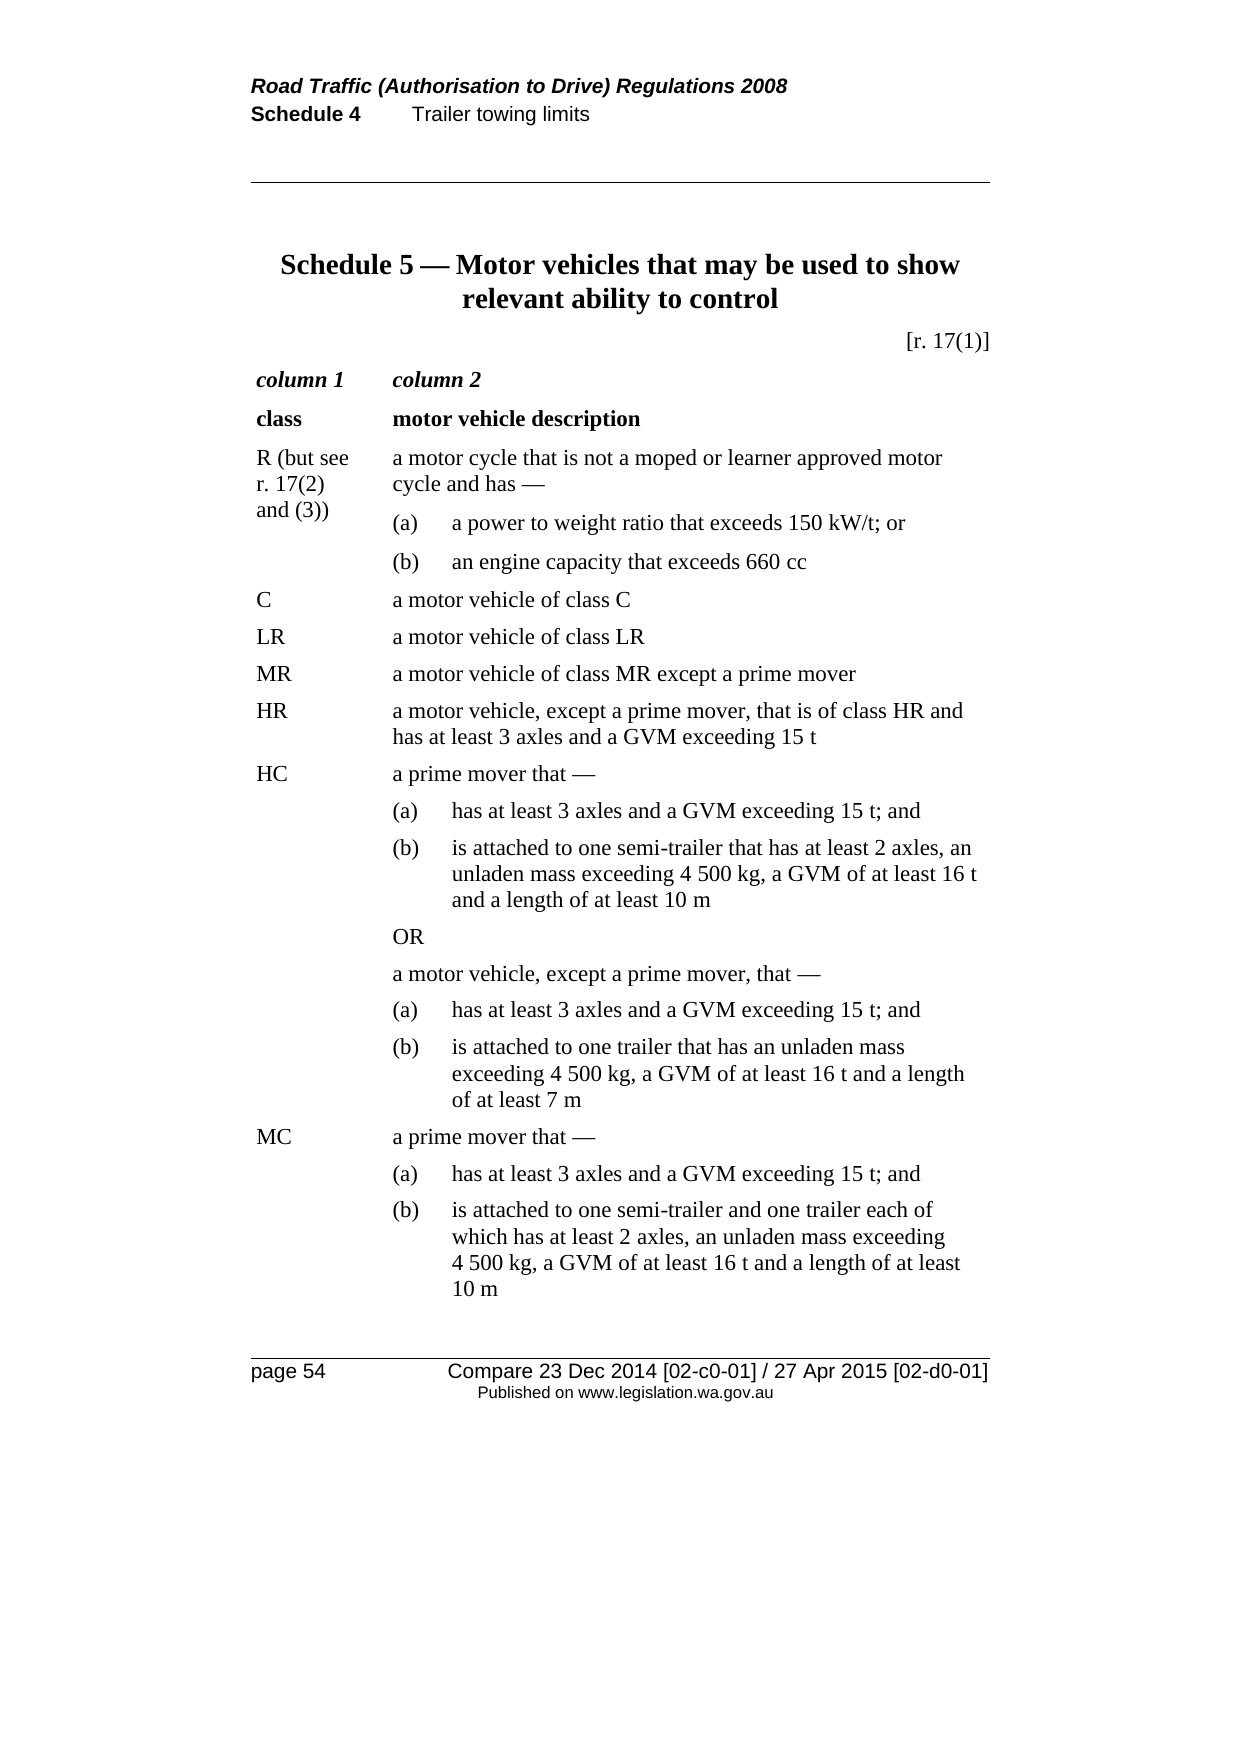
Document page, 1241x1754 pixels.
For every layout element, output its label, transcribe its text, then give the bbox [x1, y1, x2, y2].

table_cell a motor vehicle of class C [381, 574, 990, 613]
text [r. 17(1)] [251, 327, 990, 353]
table_cell R (but see r. 17(2) and (3)) [245, 431, 381, 574]
table_cell MC [245, 1113, 381, 1302]
subtitle Schedule 5 — Motor vehicles that may be used to show relevant ability to control [251, 247, 990, 314]
table_cell motor vehicle description [381, 392, 990, 431]
table_cell a motor vehicle of class MR except a prime mover [381, 650, 990, 686]
table_header column 1 [245, 354, 381, 392]
table_cell class [245, 392, 381, 431]
table_cell a motor vehicle, except a prime mover, that is of class HR and has at least 3 axles and a GVM exceeding 15 t [381, 686, 990, 749]
table_cell a motor cycle that is not a moped or learner approved motor cycle and has — (a) a power to weight ratio that exceeds 150 kW/t; or (b) an engine capacity that exceeds 660 cc [381, 431, 990, 574]
table_cell LR [245, 613, 381, 650]
table_cell MR [245, 650, 381, 686]
table_cell a prime mover that — (a) has at least 3 axles and a GVM exceeding 15 t; and (b) is attached to one semi-trailer that has at least 2 axles, an unladen mass exceeding 4 500 kg, a GVM of at least 16 t and a length of at least 10 m OR a motor vehicle, except a prime mover, that — (a) has at least 3 axles and a GVM exceeding 15 t; and (b) is attached to one trailer that has an unladen mass exceeding 4 500 kg, a GVM of at least 16 t and a length of at least 7 m [381, 750, 990, 1112]
table_cell a motor vehicle of class LR [381, 613, 990, 650]
table_cell HR [245, 686, 381, 749]
table_cell a prime mover that — (a) has at least 3 axles and a GVM exceeding 15 t; and (b) is attached to one semi-trailer and one trailer each of which has at least 2 axles, an unladen mass exceeding 4 500 kg, a GVM of at least 16 t and a length of at least 10 m [381, 1113, 990, 1302]
table_cell C [245, 574, 381, 613]
table_header column 2 [381, 354, 990, 392]
table_cell HC [245, 750, 381, 1112]
